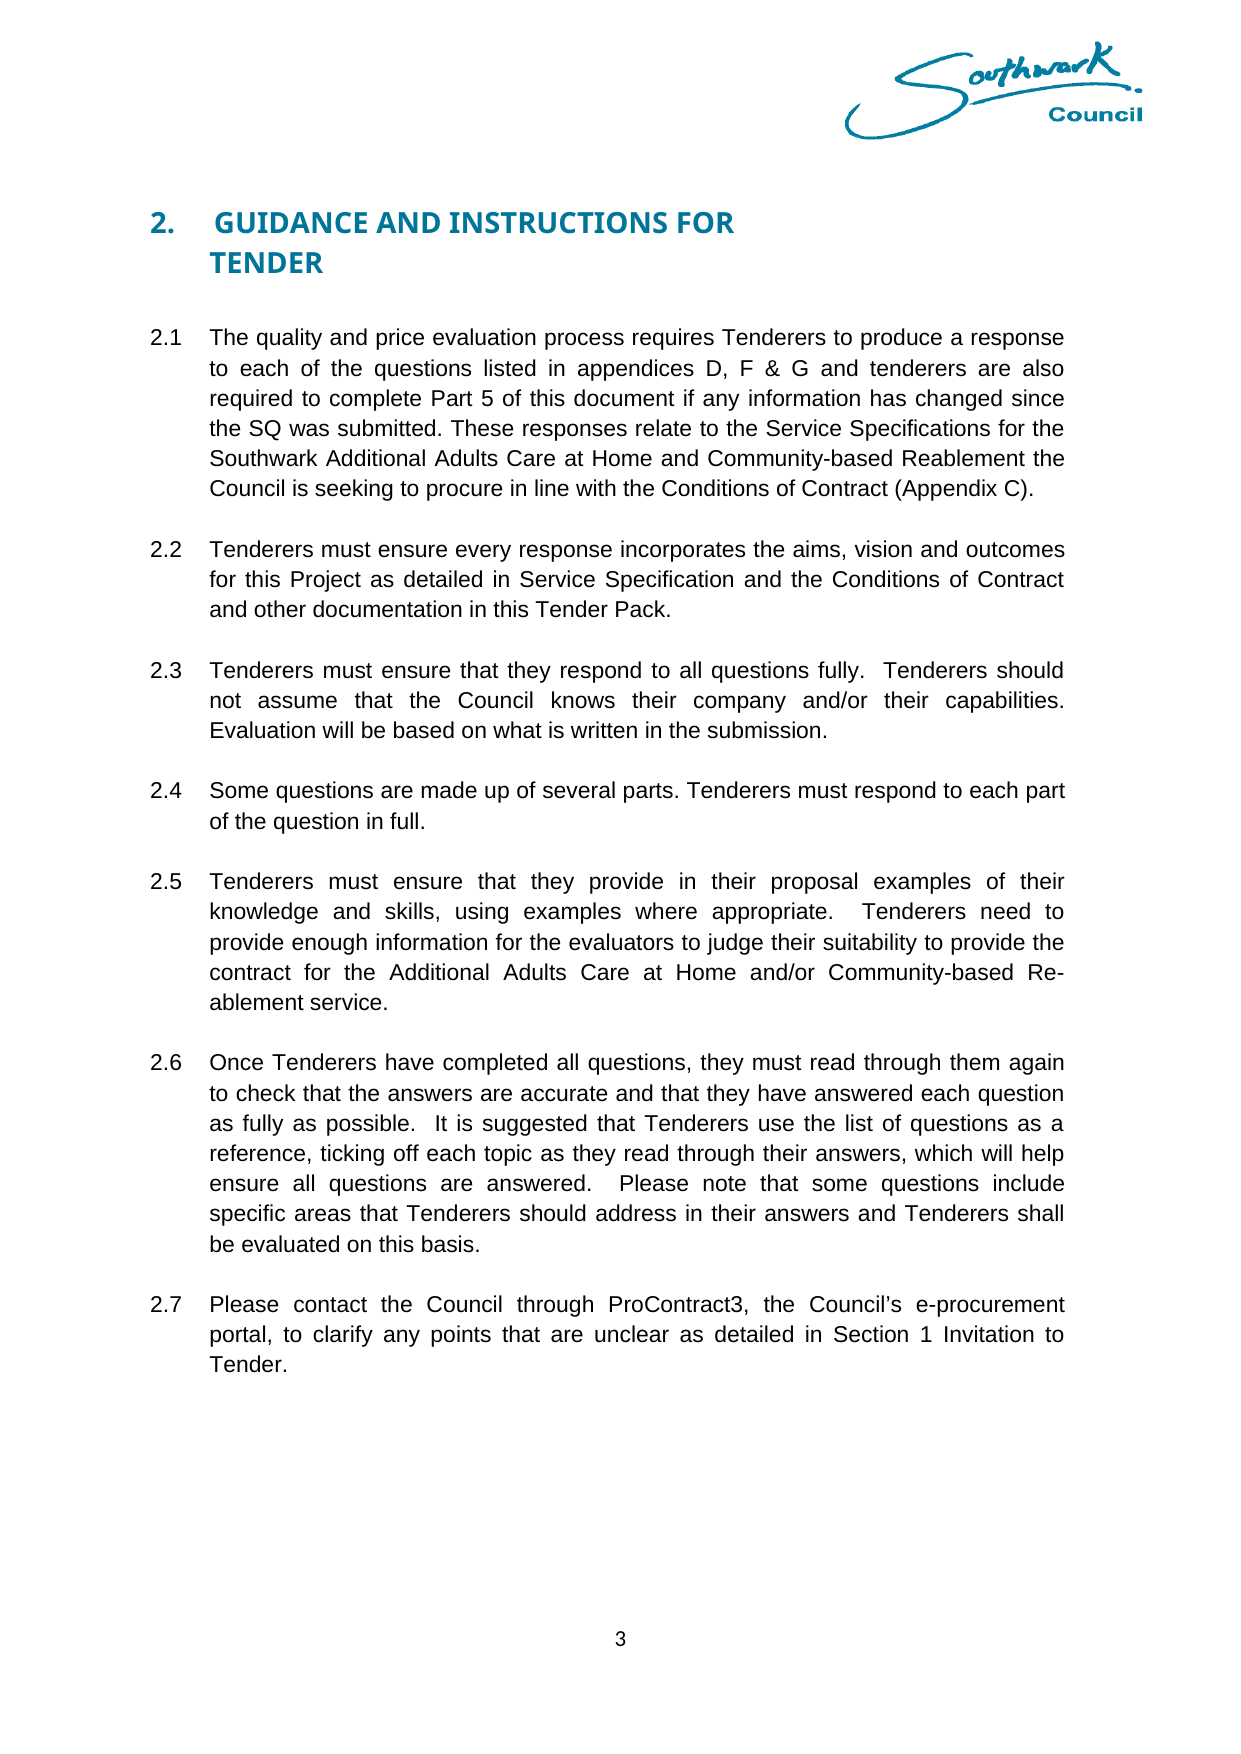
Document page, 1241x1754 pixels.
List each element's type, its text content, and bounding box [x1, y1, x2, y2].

list Tenderers must ensure every response incorporates the aims, vision and outcomes for this Project as detailed in Service Specification and the Conditions of Contract and other documentation in this Tender Pack. [150, 536, 1065, 622]
list Tenderers must ensure that they respond to all questions fully. Tenderers should not assume that the Council knows their company and/or their capabilities. Evaluation will be based on what is written in the submission. [150, 657, 1065, 743]
list Please contact the Council through ProContract3, the Council’s e-procurement portal, to clarify any points that are unclear as detailed in Section 1 Invitation to Tender. [150, 1291, 1066, 1378]
list GUIDANCE AND INSTRUCTIONS FOR TENDER [150, 202, 1090, 282]
list The quality and price evaluation process requires Tenderers to produce a response to each of the questions listed in appendices D, F & G and tenderers are also required to complete Part 5 of this document if any information has changed since the SQ was submitted. These responses relate to the Service Specifications for the Southwark Additional Adults Care at Home and Community-based Reablement the Council is seeking to procure in line with the Conditions of Contract (Appendix C). [150, 324, 1065, 502]
list Some questions are made up of several parts. Tenderers must respond to each part of the question in full. [150, 777, 1066, 834]
list Once Tenderers have completed all questions, they must read through them again to check that the answers are accurate and that they have answered each question as fully as possible. It is suggested that Tenderers use the list of questions as a reference, ticking off each topic as they read through their answers, which will help ensure all questions are answered. Please note that some questions include specific areas that Tenderers should address in their answers and Tenderers shall be evaluated on this basis. [150, 1049, 1066, 1257]
list Tenderers must ensure that they provide in their proposal examples of their knowledge and skills, using examples where appropriate. Tenderers need to provide enough information for the evaluators to judge their suitability to provide the contract for the Additional Adults Care at Home and/or Community-based Re-ablement service. [150, 868, 1065, 1015]
